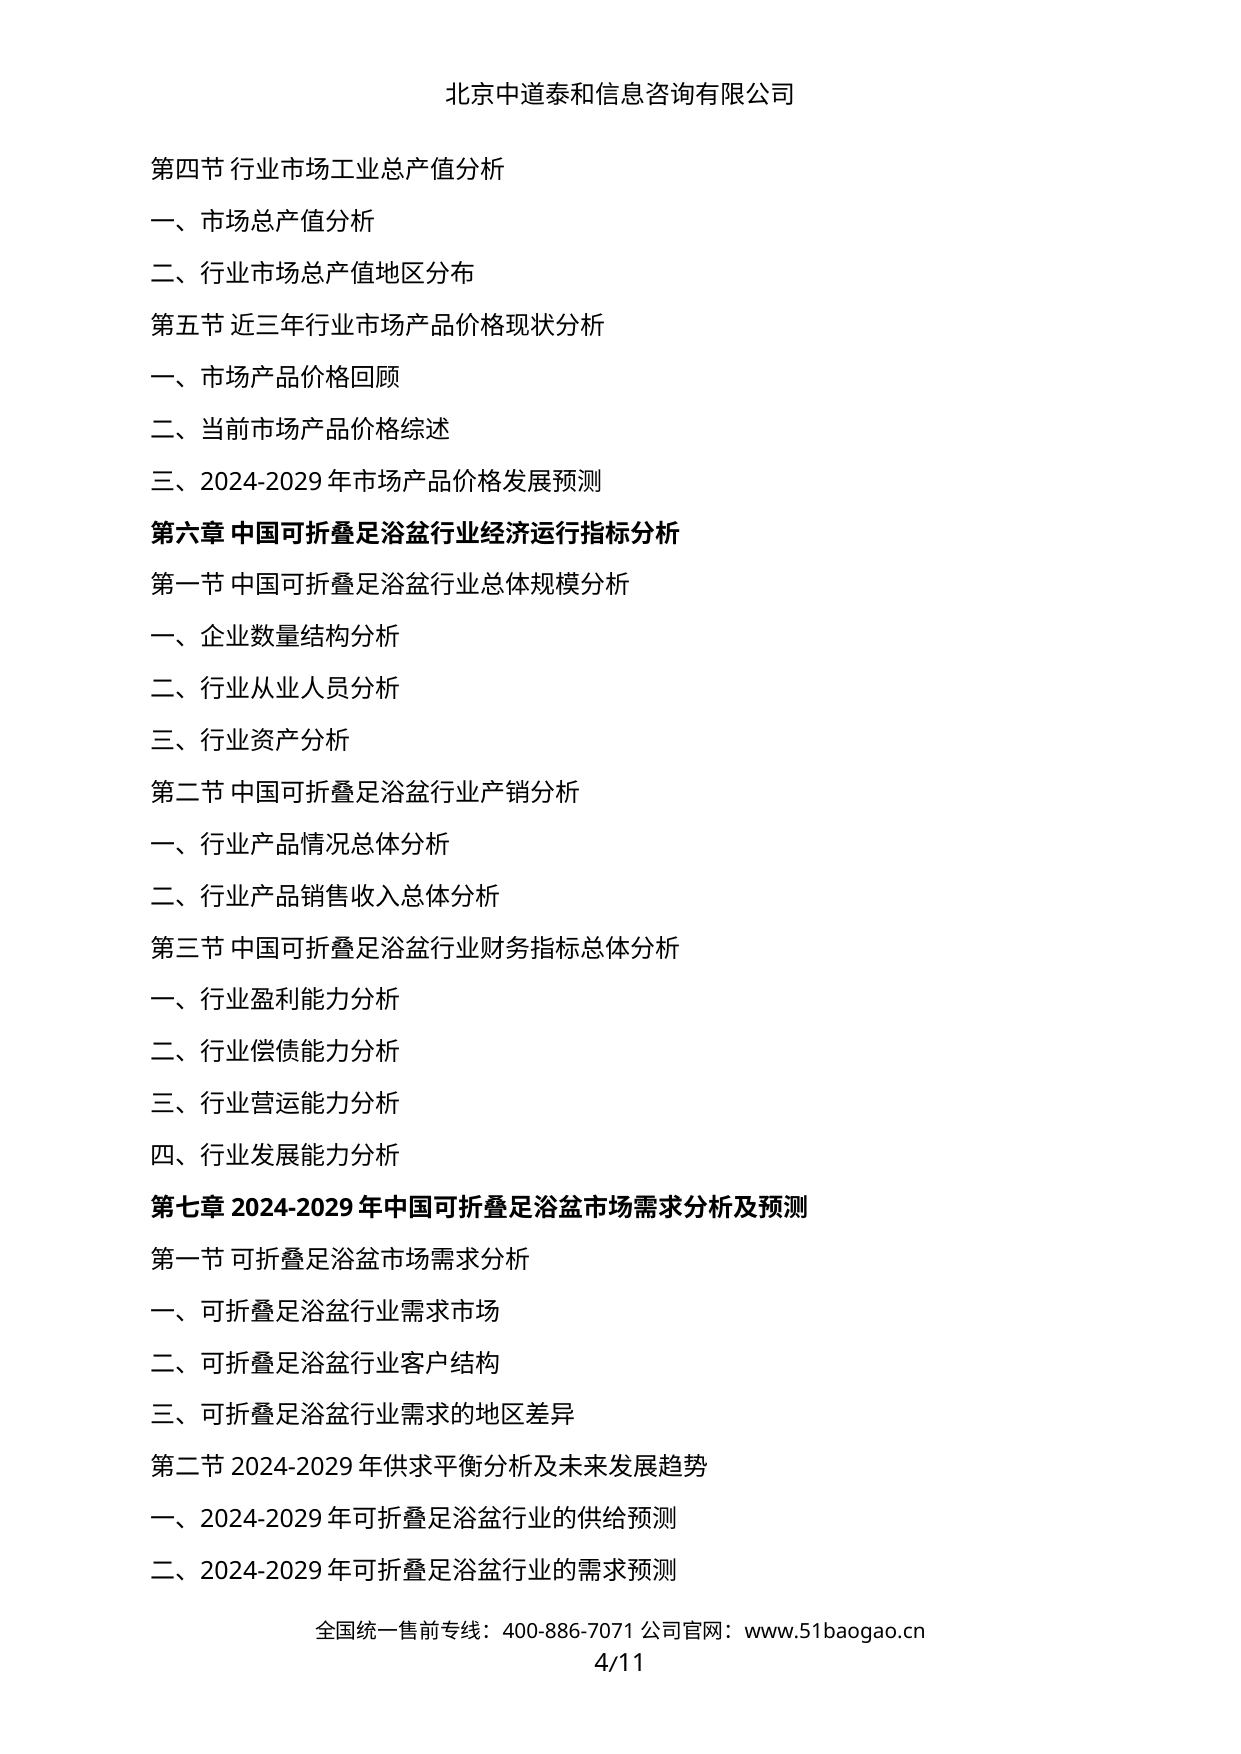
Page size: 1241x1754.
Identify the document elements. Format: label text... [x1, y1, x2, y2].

text 二、行业产品销售收入总体分析 [150, 876, 1090, 912]
text 第一节 可折叠足浴盆市场需求分析 [150, 1239, 1090, 1276]
text 二、行业偿债能力分析 [150, 1032, 1090, 1068]
text 三、行业资产分析 [150, 721, 1090, 757]
text 一、行业产品情况总体分析 [150, 824, 1090, 861]
text 三、可折叠足浴盆行业需求的地区差异 [150, 1395, 1090, 1431]
text 三、行业营运能力分析 [150, 1084, 1090, 1120]
text 二、可折叠足浴盆行业客户结构 [150, 1343, 1090, 1379]
text 第三节 中国可折叠足浴盆行业财务指标总体分析 [150, 928, 1090, 964]
text 二、2024-2029年可折叠足浴盆行业的需求预测 [150, 1551, 1090, 1587]
text 第六章 中国可折叠足浴盆行业经济运行指标分析 [150, 513, 1090, 549]
text 一、2024-2029年可折叠足浴盆行业的供给预测 [150, 1499, 1090, 1535]
text 四、行业发展能力分析 [150, 1136, 1090, 1172]
text 第二节 中国可折叠足浴盆行业产销分析 [150, 772, 1090, 809]
text 第一节 中国可折叠足浴盆行业总体规模分析 [150, 565, 1090, 601]
text 第七章 2024-2029年中国可折叠足浴盆市场需求分析及预测 [150, 1187, 1090, 1224]
text 二、当前市场产品价格综述 [150, 409, 1090, 446]
text 第五节 近三年行业市场产品价格现状分析 [150, 306, 1090, 342]
text 二、行业市场总产值地区分布 [150, 254, 1090, 290]
text 第四节 行业市场工业总产值分析 [150, 150, 1090, 186]
text 三、2024-2029年市场产品价格发展预测 [150, 461, 1090, 497]
text 一、市场总产值分析 [150, 202, 1090, 238]
text 二、行业从业人员分析 [150, 669, 1090, 705]
text 一、企业数量结构分析 [150, 617, 1090, 653]
text 第二节 2024-2029年供求平衡分析及未来发展趋势 [150, 1447, 1090, 1483]
text 一、可折叠足浴盆行业需求市场 [150, 1291, 1090, 1327]
text 一、行业盈利能力分析 [150, 980, 1090, 1016]
text 一、市场产品价格回顾 [150, 357, 1090, 394]
